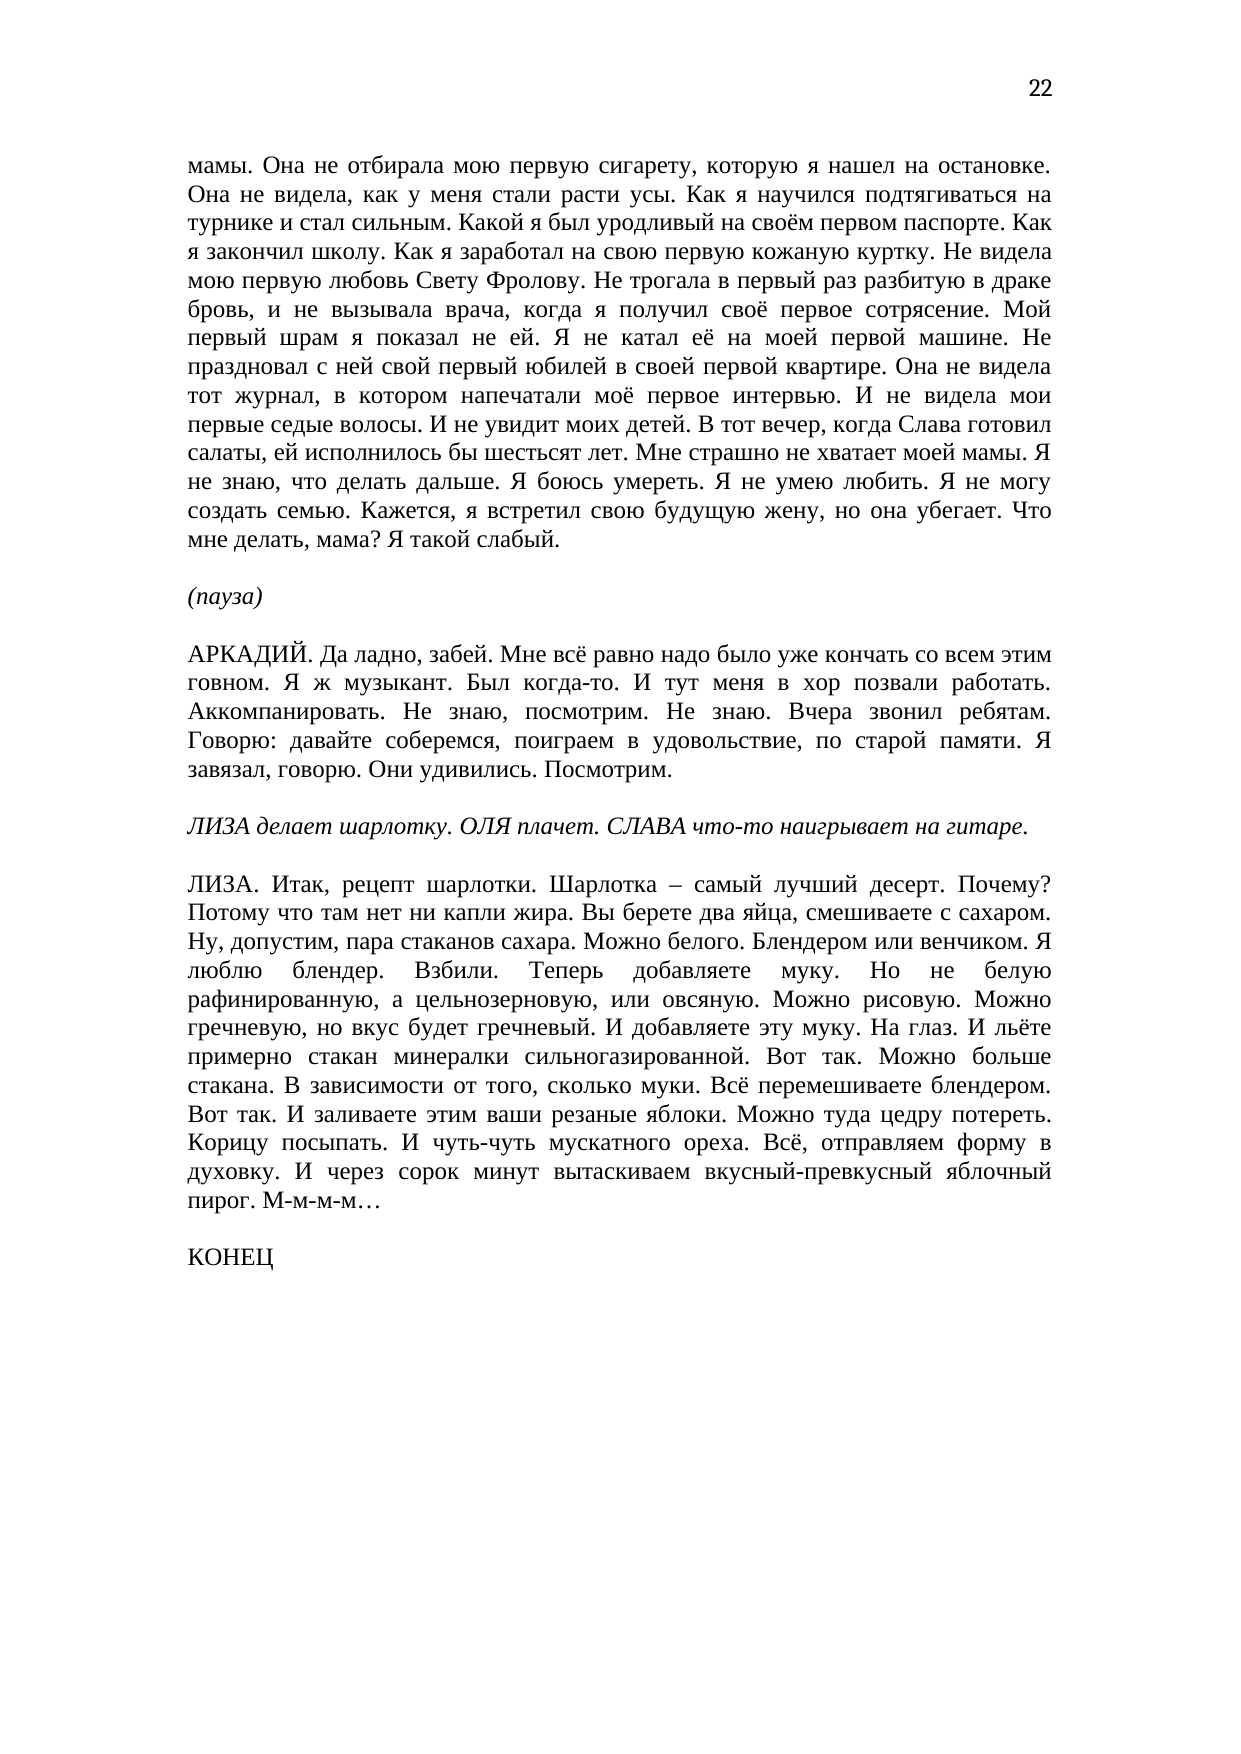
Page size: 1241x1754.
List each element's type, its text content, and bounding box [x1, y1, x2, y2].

text АРКАДИЙ. Да ладно, забей. Мне всё равно надо было уже кончать со всем этим говном. Я ж музыкант. Был когда-то. И тут меня в хор позвали работать. Аккомпанировать. Не знаю, посмотрим. Не знаю. Вчера звонил ребятам. Говорю: давайте соберемся, поиграем в удовольствие, по старой памяти. Я завязал, говорю. Они удивились. Посмотрим. [187, 639, 1053, 782]
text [187, 150, 1053, 552]
text (пауза) [187, 581, 1053, 610]
text ЛИЗА делает шарлотку. ОЛЯ плачет. СЛАВА что-то наигрывает на гитаре. [187, 811, 1053, 840]
text КОНЕЦ [187, 1242, 1053, 1271]
text ЛИЗА. Итак, рецепт шарлотки. Шарлотка – самый лучший десерт. Почему? Потому что там нет ни капли жира. Вы берете два яйца, смешиваете с сахаром. Ну, допустим, пара стаканов сахара. Можно белого. Блендером или венчиком. Я люблю блендер. Взбили. Теперь добавляете муку. Но не белую рафинированную, а цельнозерновую, или овсяную. Можно рисовую. Можно гречневую, но вкус будет гречневый. И добавляете эту муку. На глаз. И льёте примерно стакан минералки сильногазированной. Вот так. Можно больше стакана. В зависимости от того, сколько муки. Всё перемешиваете блендером. Вот так. И заливаете этим ваши резаные яблоки. Можно туда цедру потереть. Корицу посыпать. И чуть-чуть мускатного ореха. Всё, отправляем форму в духовку. И через сорок минут вытаскиваем вкусный-превкусный яблочный пирог. М-м-м-м… [187, 869, 1053, 1214]
